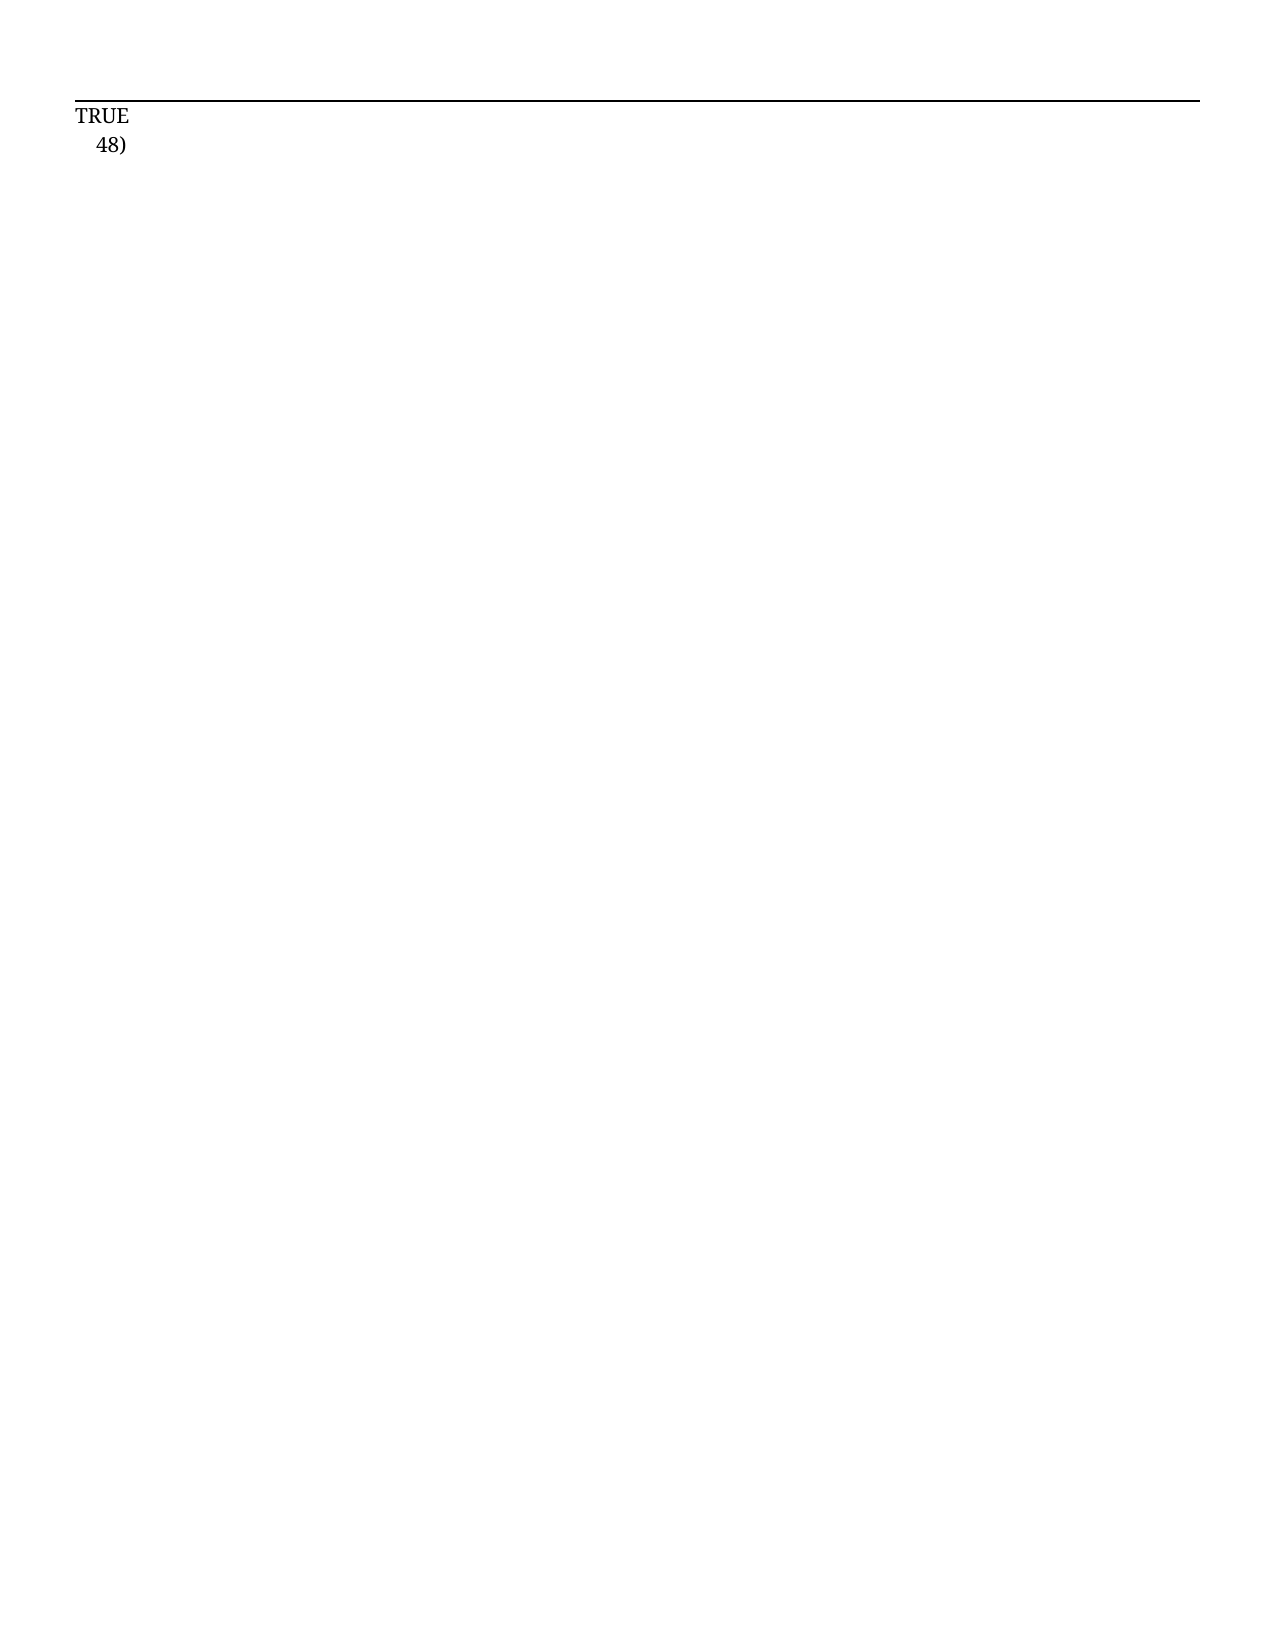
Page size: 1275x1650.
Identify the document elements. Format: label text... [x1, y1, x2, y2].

text 48) [75, 130, 126, 158]
text TRUE [75, 102, 1200, 130]
